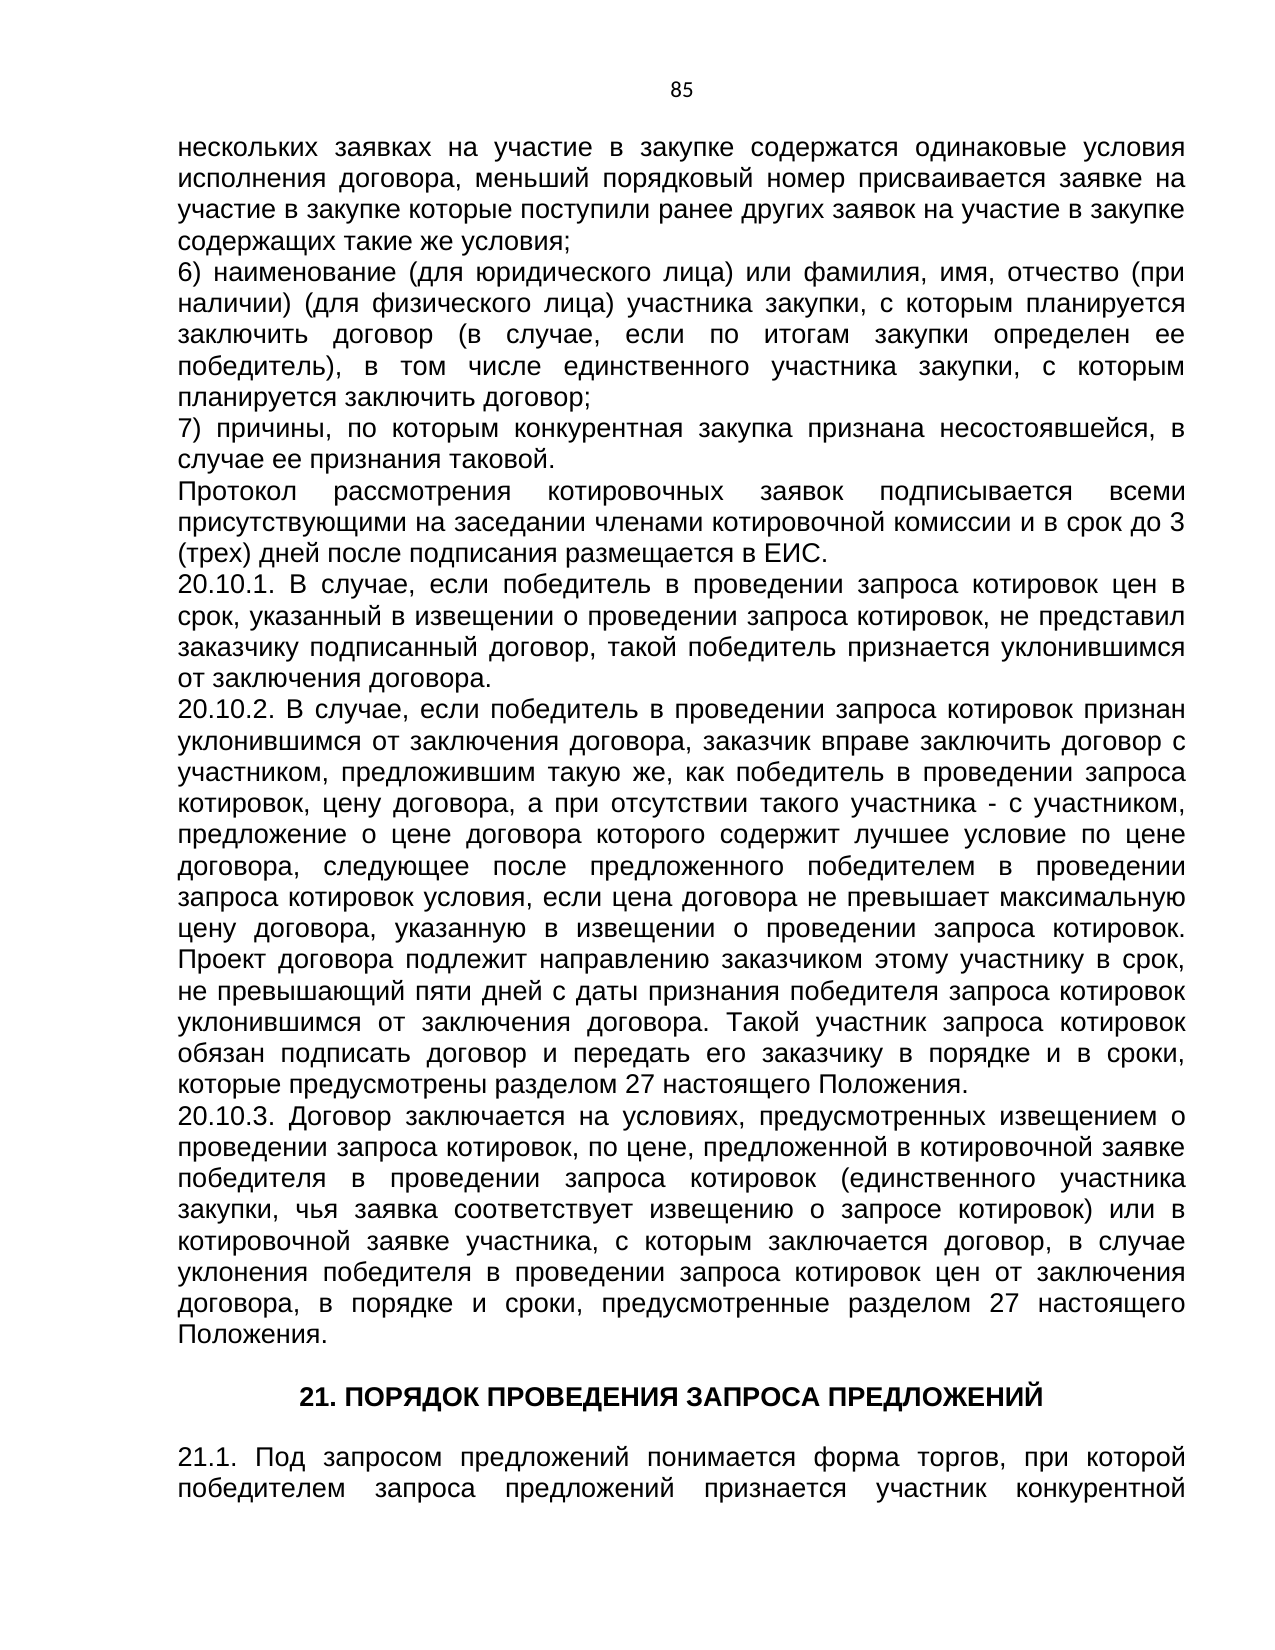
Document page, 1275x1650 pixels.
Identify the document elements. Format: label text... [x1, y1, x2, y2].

text Протокол рассмотрения котировочных заявок подписывается всеми присутствующими на заседании членами котировочной комиссии и в срок до 3 (трех) дней после подписания размещается в ЕИС. [177, 475, 1186, 568]
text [177, 1441, 1186, 1503]
text 20.10.2. В случае, если победитель в проведении запроса котировок признан уклонившимся от заключения договора, заказчик вправе заключить договор с участником, предложившим такую же, как победитель в проведении запроса котировок, цену договора, а при отсутствии такого участника - с участником, предложение о цене договора которого содержит лучшее условие по цене договора, следующее после предложенного победителем в проведении запроса котировок условия, если цена договора не превышает максимальную цену договора, указанную в извещении о проведении запроса котировок. Проект договора подлежит направлению заказчиком этому участнику в срок, не превышающий пяти дней с даты признания победителя запроса котировок уклонившимся от заключения договора. Такой участник запроса котировок обязан подписать договор и передать его заказчику в порядке и в сроки, которые предусмотрены разделом 27 настоящего Положения. [177, 693, 1186, 1100]
text 21. ПОРЯДОК ПРОВЕДЕНИЯ ЗАПРОСА ПРЕДЛОЖЕНИЙ [225, 1381, 1138, 1412]
text 7) причины, по которым конкурентная закупка признана несостоявшейся, в случае ее признания таковой. [177, 412, 1186, 475]
text 20.10.1. В случае, если победитель в проведении запроса котировок цен в срок, указанный в извещении о проведении запроса котировок, не представил заказчику подписанный договор, такой победитель признается уклонившимся от заключения договора. [177, 568, 1186, 693]
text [177, 131, 1186, 256]
text 20.10.3. Договор заключается на условиях, предусмотренных извещением о проведении запроса котировок, по цене, предложенной в котировочной заявке победителя в проведении запроса котировок (единственного участника закупки, чья заявка соответствует извещению о запросе котировок) или в котировочной заявке участника, с которым заключается договор, в случае уклонения победителя в проведении запроса котировок цен от заключения договора, в порядке и сроки, предусмотренные разделом 27 настоящего Положения. [177, 1100, 1186, 1350]
text 6) наименование (для юридического лица) или фамилия, имя, отчество (при наличии) (для физического лица) участника закупки, с которым планируется заключить договор (в случае, если по итогам закупки определен ее победитель), в том числе единственного участника закупки, с которым планируется заключить договор; [177, 256, 1186, 412]
